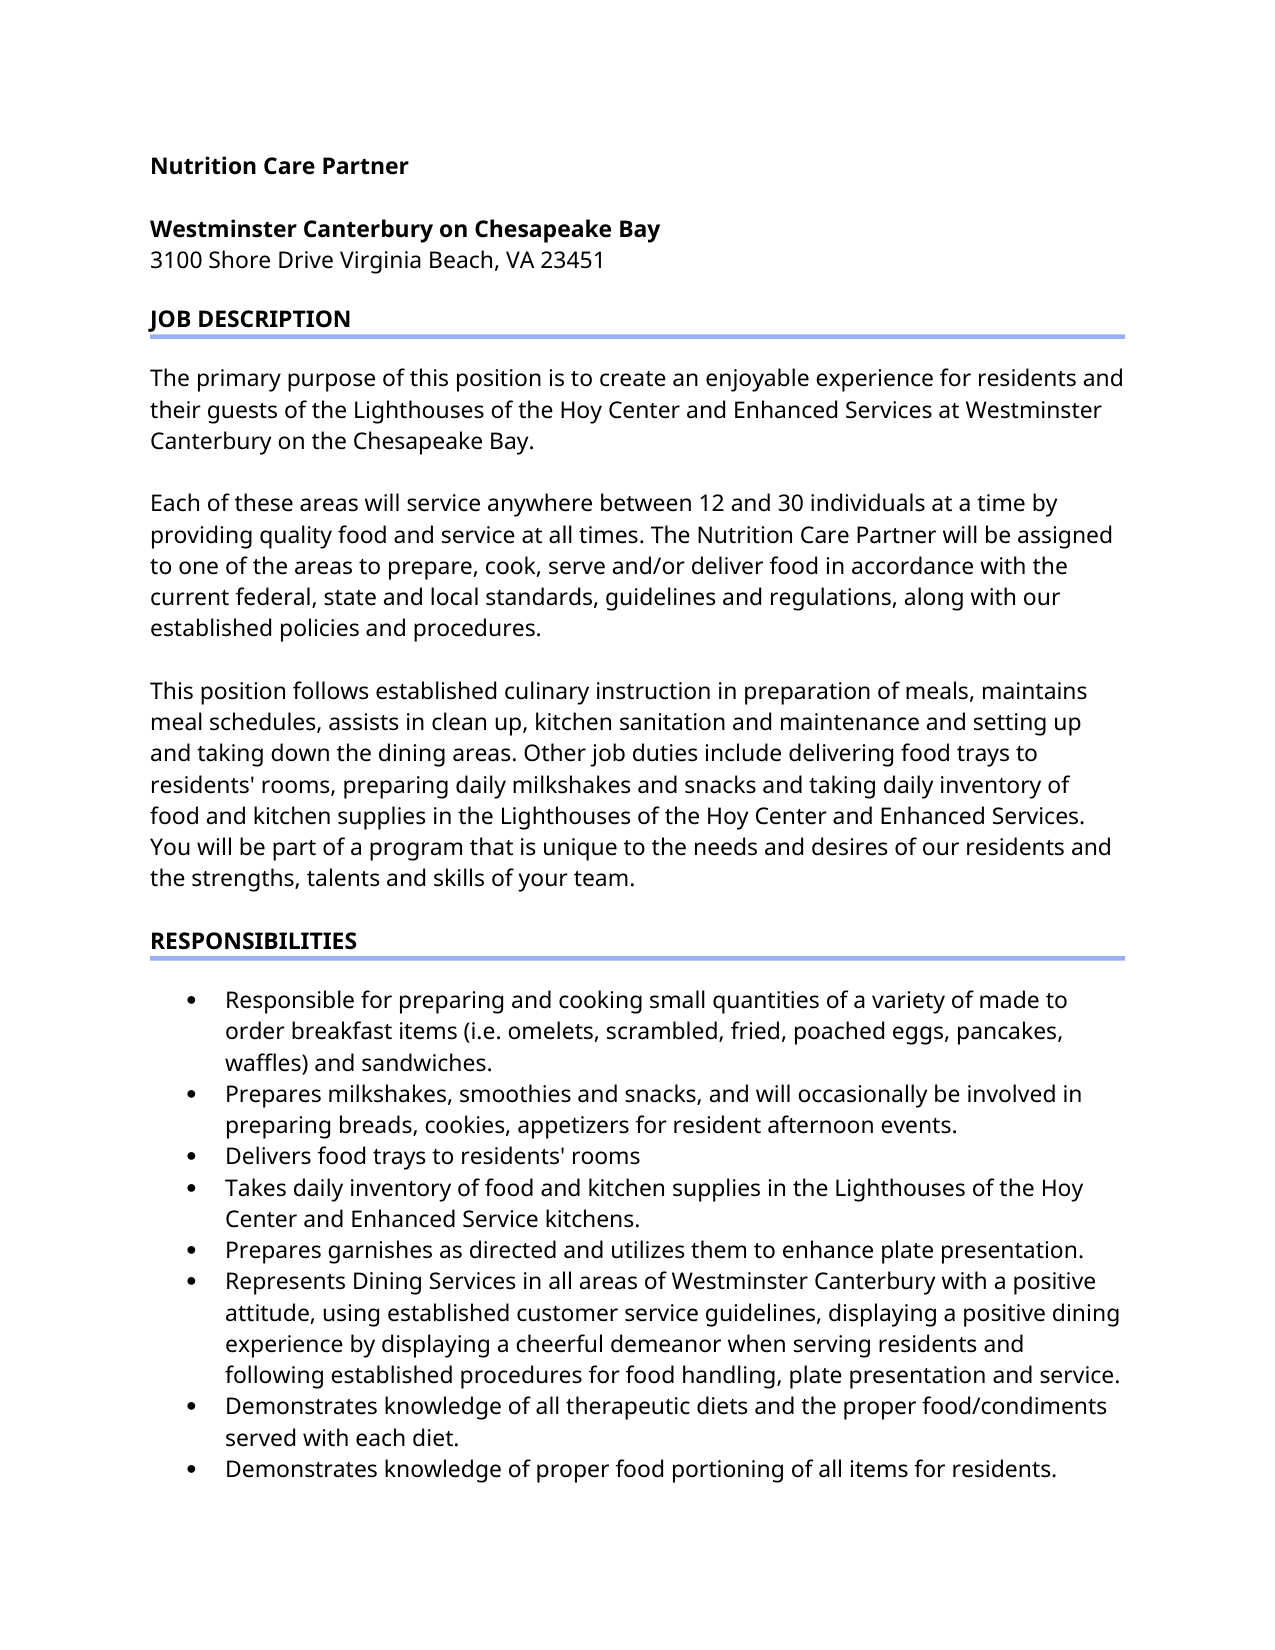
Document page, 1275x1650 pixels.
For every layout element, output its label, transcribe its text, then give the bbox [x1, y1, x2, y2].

text JOB DESCRIPTION [150, 303, 1125, 334]
text The primary purpose of this position is to create an enjoyable experience for residents and their guests of the Lighthouses of the Hoy Center and Enhanced Services at Westminster Canterbury on the Chesapeake Bay. [150, 362, 1125, 456]
list Prepares milkshakes, smoothies and snacks, and will occasionally be involved in preparing breads, cookies, appetizers for resident afternoon events. [187, 1078, 1125, 1140]
text RESPONSIBILITIES [150, 925, 1125, 956]
text This position follows established culinary instruction in preparation of meals, maintains meal schedules, assists in clean up, kitchen sanitation and maintenance and setting up and taking down the dining areas. Other job duties include delivering food trays to residents' rooms, preparing daily milkshakes and snacks and taking daily inventory of food and kitchen supplies in the Lighthouses of the Hoy Center and Enhanced Services. You will be part of a program that is unique to the needs and desires of our residents and the strengths, talents and skills of your team. [150, 675, 1125, 893]
list Represents Dining Services in all areas of Westminster Canterbury with a positive attitude, using established customer service guidelines, displaying a positive dining experience by displaying a cheerful demeanor when serving residents and following established procedures for food handling, plate presentation and service. [187, 1265, 1125, 1390]
text 3100 Shore Drive Virginia Beach, VA 23451 [150, 244, 1125, 303]
list Takes daily inventory of food and kitchen supplies in the Lighthouses of the Hoy Center and Enhanced Service kitchens. [187, 1172, 1125, 1234]
list Prepares garnishes as directed and utilizes them to enhance plate presentation. [187, 1234, 1125, 1265]
list Responsible for preparing and cooking small quantities of a variety of made to order breakfast items (i.e. omelets, scrambled, fried, poached eggs, pancakes, waffles) and sandwiches. [187, 984, 1125, 1078]
list Demonstrates knowledge of proper food portioning of all items for residents. [187, 1453, 1125, 1484]
list Delivers food trays to residents' rooms [187, 1140, 1125, 1172]
text Nutrition Care Partner [150, 150, 1125, 181]
text Westminster Canterbury on Chesapeake Bay [150, 212, 1125, 244]
text Each of these areas will service anywhere between 12 and 30 individuals at a time by providing quality food and service at all times. The Nutrition Care Partner will be assigned to one of the areas to prepare, cook, serve and/or deliver food in accordance with the current federal, state and local standards, guidelines and regulations, along with our established policies and procedures. [150, 487, 1125, 643]
list Demonstrates knowledge of all therapeutic diets and the proper food/condiments served with each diet. [187, 1390, 1125, 1453]
